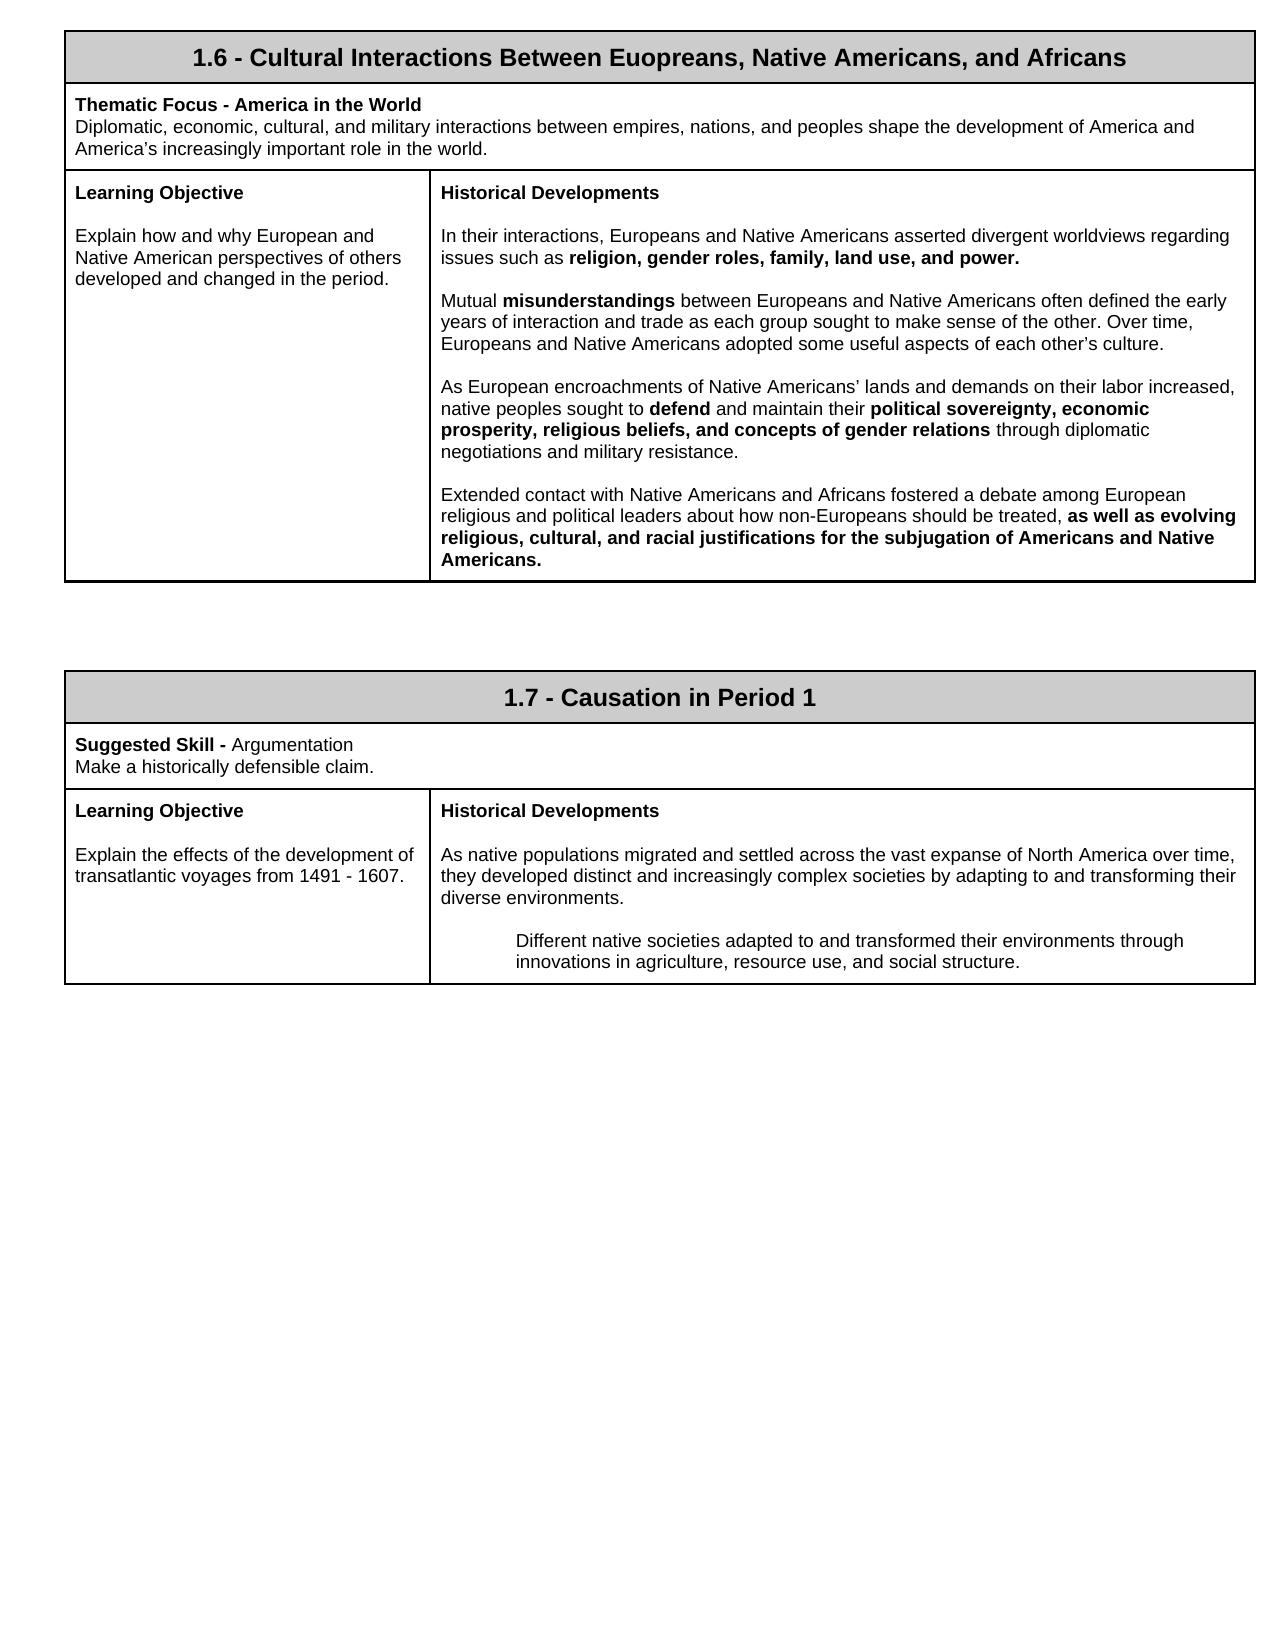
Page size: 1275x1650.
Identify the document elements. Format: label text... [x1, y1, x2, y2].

table_cell Thematic Focus - America in the World Diplomatic, economic, cultural, and military interactions between empires, nations, and peoples shape the development of America and America’s increasingly important role in the world. [66, 84, 1254, 169]
table_cell Learning Objective Explain how and why European and Native American perspectives of others developed and changed in the period. [66, 171, 429, 580]
table_header 1.7 - Causation in Period 1 [66, 672, 1254, 722]
table_cell Suggested Skill - Argumentation Make a historically defensible claim. [66, 724, 1254, 788]
table_cell Historical Developments In their interactions, Europeans and Native Americans asserted divergent worldviews regarding issues such as religion, gender roles, family, land use, and power. Mutual misunderstandings between Europeans and Native Americans often defined the early years of interaction and trade as each group sought to make sense of the other. Over time, Europeans and Native Americans adopted some useful aspects of each other’s culture. As European encroachments of Native Americans’ lands and demands on their labor increased, native peoples sought to defend and maintain their political sovereignty, economic prosperity, religious beliefs, and concepts of gender relations through diplomatic negotiations and military resistance. Extended contact with Native Americans and Africans fostered a debate among European religious and political leaders about how non-Europeans should be treated, as well as evolving religious, cultural, and racial justifications for the subjugation of Americans and Native Americans. [431, 171, 1254, 580]
table_cell Historical Developments As native populations migrated and settled across the vast expanse of North America over time, they developed distinct and increasingly complex societies by adapting to and transforming their diverse environments. Different native societies adapted to and transformed their environments through innovations in agriculture, resource use, and social structure. [431, 790, 1254, 983]
table_cell Learning Objective Explain the effects of the development of transatlantic voyages from 1491 - 1607. [66, 790, 429, 983]
table_header 1.6 - Cultural Interactions Between Euopreans, Native Americans, and Africans [66, 32, 1254, 82]
